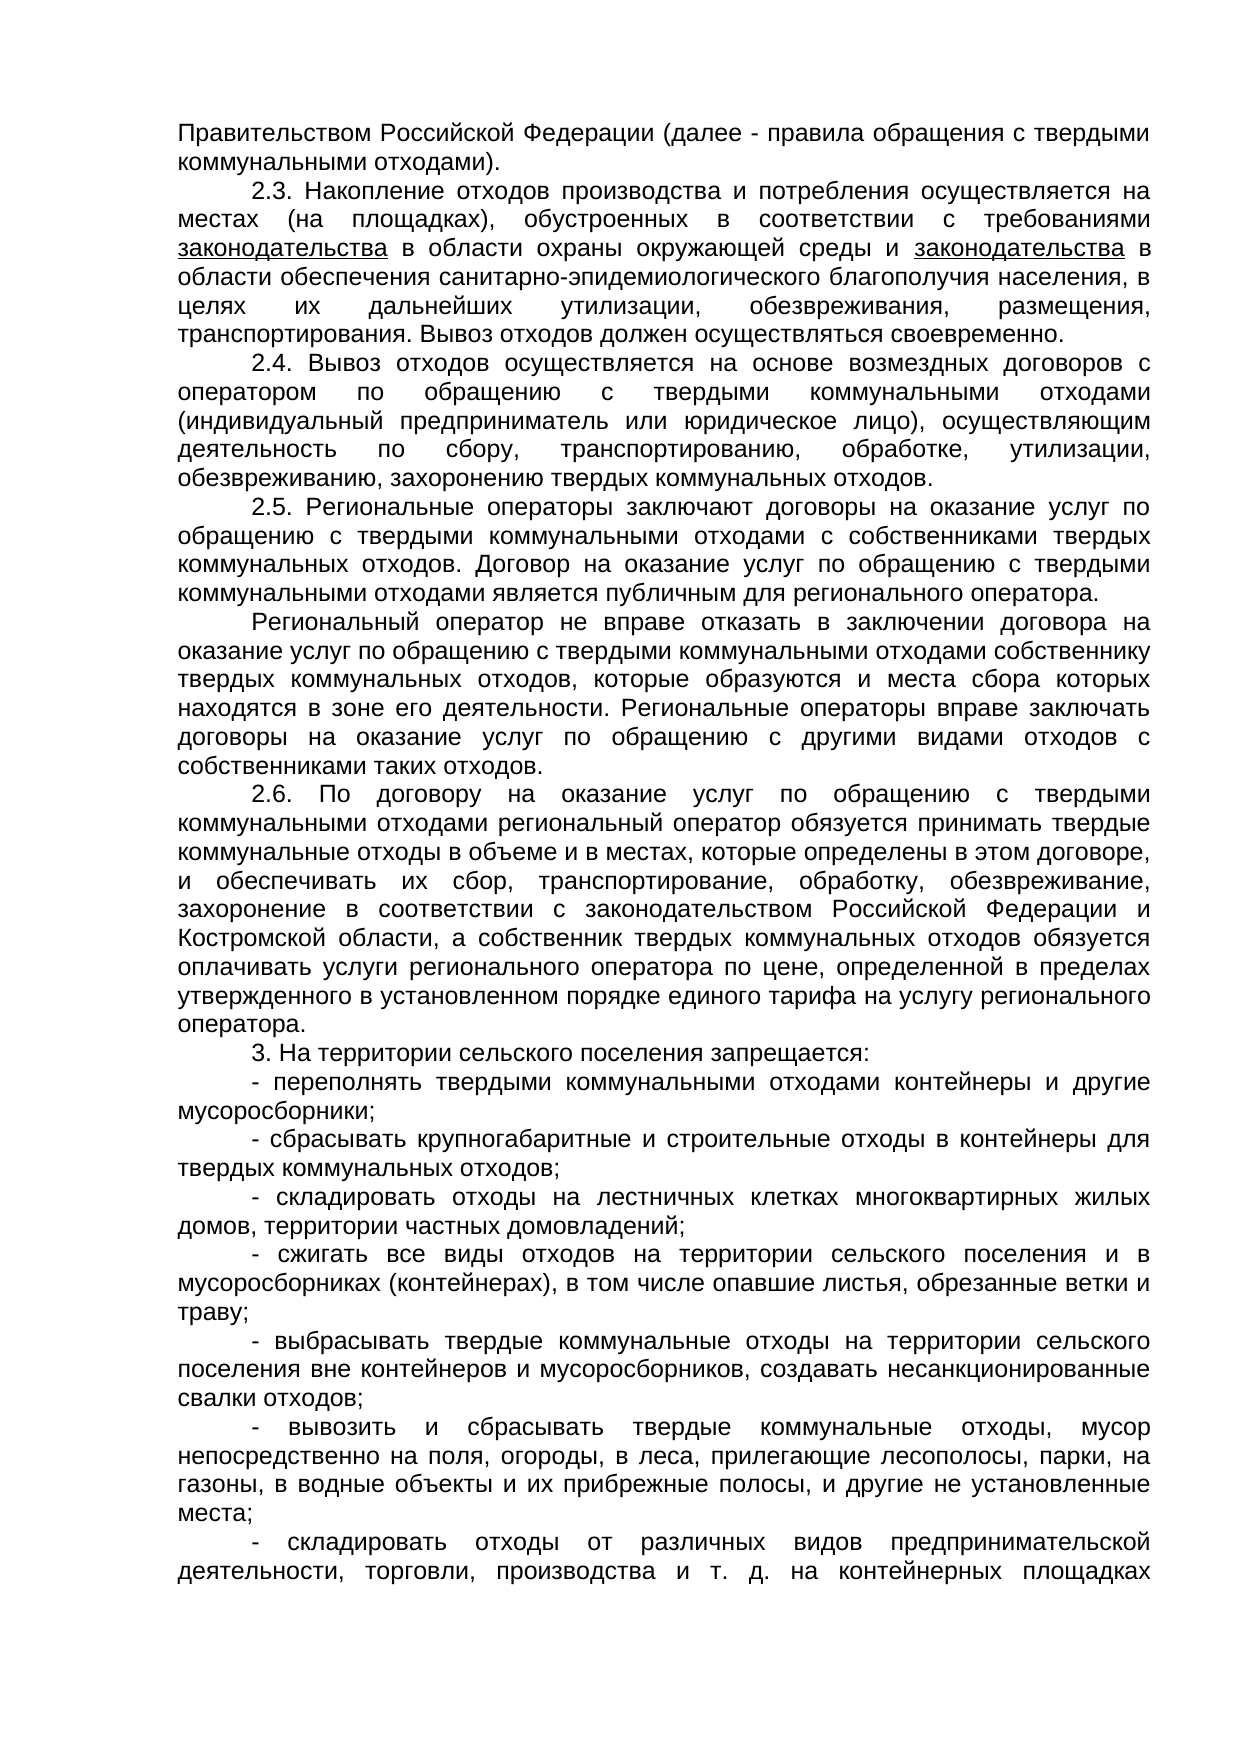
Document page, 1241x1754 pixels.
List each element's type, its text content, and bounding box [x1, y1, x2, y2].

text - вывозить и сбрасывать твердые коммунальные отходы, мусор непосредственно на поля, огороды, в леса, прилегающие лесополосы, парки, на газоны, в водные объекты и их прибрежные полосы, и другие не установленные места; [177, 1412, 1152, 1527]
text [177, 1527, 1152, 1584]
text - складировать отходы на лестничных клетках многоквартирных жилых домов, территории частных домовладений; [177, 1182, 1152, 1239]
text Региональный оператор не вправе отказать в заключении договора на оказание услуг по обращению с твердыми коммунальными отходами собственнику твердых коммунальных отходов, которые образуются и места сбора которых находятся в зоне его деятельности. Региональные операторы вправе заключать договоры на оказание услуг по обращению с другими видами отходов с собственниками таких отходов. [177, 607, 1152, 779]
text 2.3. Накопление отходов производства и потребления осуществляется на местах (на площадках), обустроенных в соответствии с требованиями законодательства в области охраны окружающей среды и законодательства в области обеспечения санитарно-эпидемиологического благополучия населения, в целях их дальнейших утилизации, обезвреживания, размещения, транспортирования. Вывоз отходов должен осуществляться своевременно. [177, 176, 1152, 348]
text - переполнять твердыми коммунальными отходами контейнеры и другие мусоросборники; [177, 1067, 1152, 1124]
text 2.4. Вывоз отходов осуществляется на основе возмездных договоров с оператором по обращению с твердыми коммунальными отходами (индивидуальный предприниматель или юридическое лицо), осуществляющим деятельность по сбору, транспортированию, обработке, утилизации, обезвреживанию, захоронению твердых коммунальных отходов. [177, 348, 1152, 492]
text - сжигать все виды отходов на территории сельского поселения и в мусоросборниках (контейнерах), в том числе опавшие листья, обрезанные ветки и траву; [177, 1239, 1152, 1326]
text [177, 118, 1152, 176]
text 2.6. По договору на оказание услуг по обращению с твердыми коммунальными отходами региональный оператор обязуется принимать твердые коммунальные отходы в объеме и в местах, которые определены в этом договоре, и обеспечивать их сбор, транспортирование, обработку, обезвреживание, захоронение в соответствии с законодательством Российской Федерации и Костромской области, а собственник твердых коммунальных отходов обязуется оплачивать услуги регионального оператора по цене, определенной в пределах утвержденного в установленном порядке единого тарифа на услугу регионального оператора. [177, 779, 1152, 1038]
text 3. На территории сельского поселения запрещается: [177, 1038, 1152, 1067]
text - сбрасывать крупногабаритные и строительные отходы в контейнеры для твердых коммунальных отходов; [177, 1124, 1152, 1182]
text 2.5. Региональные операторы заключают договоры на оказание услуг по обращению с твердыми коммунальными отходами с собственниками твердых коммунальных отходов. Договор на оказание услуг по обращению с твердыми коммунальными отходами является публичным для регионального оператора. [177, 492, 1152, 607]
text - выбрасывать твердые коммунальные отходы на территории сельского поселения вне контейнеров и мусоросборников, создавать несанкционированные свалки отходов; [177, 1326, 1152, 1412]
